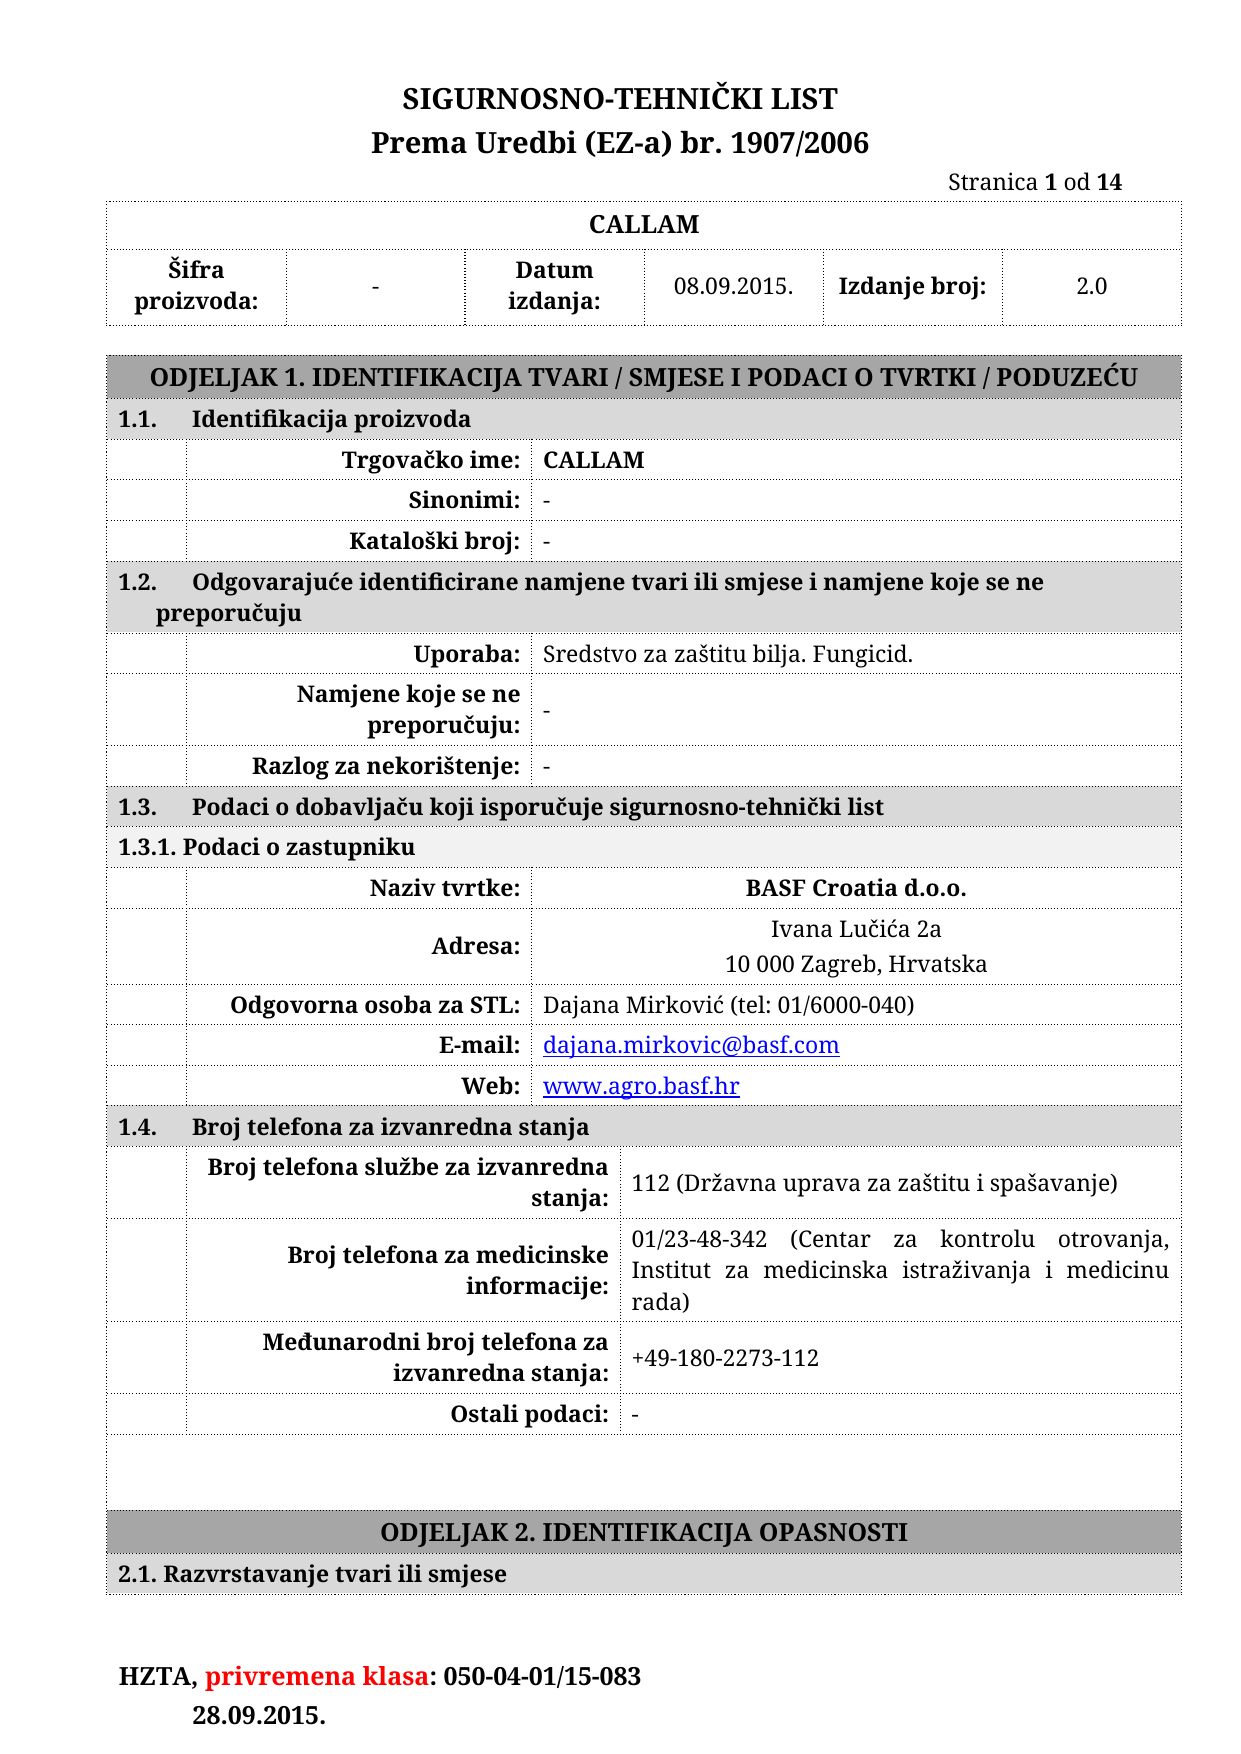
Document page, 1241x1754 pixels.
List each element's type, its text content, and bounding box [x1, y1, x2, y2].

table_cell - [532, 673, 1181, 745]
table_cell 01/23-48-342 (Centar za kontrolu otrovanja, Institut za medicinska istraživanja i medicinu rada) [620, 1218, 1181, 1321]
table_cell [107, 908, 186, 983]
table_cell [107, 867, 186, 907]
table_cell Razlog za nekorištenje: [186, 745, 532, 786]
table_cell 1.3.1. Podaci o zastupniku [107, 826, 1181, 867]
table_cell ODJELJAK 2. IDENTIFIKACIJA OPASNOSTI [107, 1510, 1181, 1553]
table_cell Ostali podaci: [186, 1393, 620, 1433]
table_cell Identifikacija proizvoda [107, 398, 1181, 439]
table_cell - [620, 1393, 1181, 1433]
table_cell [107, 1146, 186, 1218]
table_cell Ivana Lučića 2a 10 000 Zagreb, Hrvatska [532, 908, 1181, 983]
table_cell dajana.mirkovic@basf.com [532, 1024, 1181, 1065]
table_cell Broj telefona za medicinske informacije: [186, 1218, 620, 1321]
table_cell Naziv tvrtke: [186, 867, 532, 907]
table_cell BASF Croatia d.o.o. [532, 867, 1181, 907]
table_header ODJELJAK 1. IDENTIFIKACIJA TVARI / SMJESE I PODACI O TVRTKI / PODUZEĆU [107, 355, 1181, 398]
table_cell [107, 439, 186, 479]
table_cell [107, 984, 186, 1024]
table_cell www.agro.basf.hr [532, 1065, 1181, 1105]
table_cell Namjene koje se ne preporučuju: [186, 673, 532, 745]
table_cell 2.1. Razvrstavanje tvari ili smjese [107, 1553, 1181, 1593]
table_cell - [532, 745, 1181, 786]
table_cell Sredstvo za zaštitu bilja. Fungicid. [532, 633, 1181, 673]
table_cell [107, 673, 186, 745]
table_cell Adresa: [186, 908, 532, 983]
table_cell [107, 520, 186, 561]
table_cell Trgovačko ime: [186, 439, 532, 479]
table_cell Kataloški broj: [186, 520, 532, 561]
table_cell [107, 633, 186, 673]
table_cell [107, 479, 186, 520]
table_cell +49-180-2273-112 [620, 1321, 1181, 1393]
table_cell [107, 1218, 186, 1321]
table_cell Odgovorna osoba za STL: [186, 984, 532, 1024]
table_cell Dajana Mirković (tel: 01/6000-040) [532, 984, 1181, 1024]
table_cell Web: [186, 1065, 532, 1105]
table_cell Odgovarajuće identificirane namjene tvari ili smjese i namjene koje se ne preporučuju [107, 561, 1181, 632]
table_cell Broj telefona za izvanredna stanja [107, 1105, 1181, 1146]
table_cell 112 (Državna uprava za zaštitu i spašavanje) [620, 1146, 1181, 1218]
table_cell Sinonimi: [186, 479, 532, 520]
table_cell [107, 1065, 186, 1105]
table_cell Uporaba: [186, 633, 532, 673]
table_cell - [532, 479, 1181, 520]
table_cell [107, 1321, 186, 1393]
table_cell [107, 1024, 186, 1065]
table_cell [107, 1434, 1181, 1509]
table_cell [107, 745, 186, 786]
table_cell [107, 1393, 186, 1433]
table_cell CALLAM [532, 439, 1181, 479]
table_cell Podaci o dobavljaču koji isporučuje sigurnosno-tehnički list [107, 786, 1181, 826]
table_cell E-mail: [186, 1024, 532, 1065]
table_cell - [532, 520, 1181, 561]
table_cell Međunarodni broj telefona za izvanredna stanja: [186, 1321, 620, 1393]
table_cell Broj telefona službe za izvanredna stanja: [186, 1146, 620, 1218]
